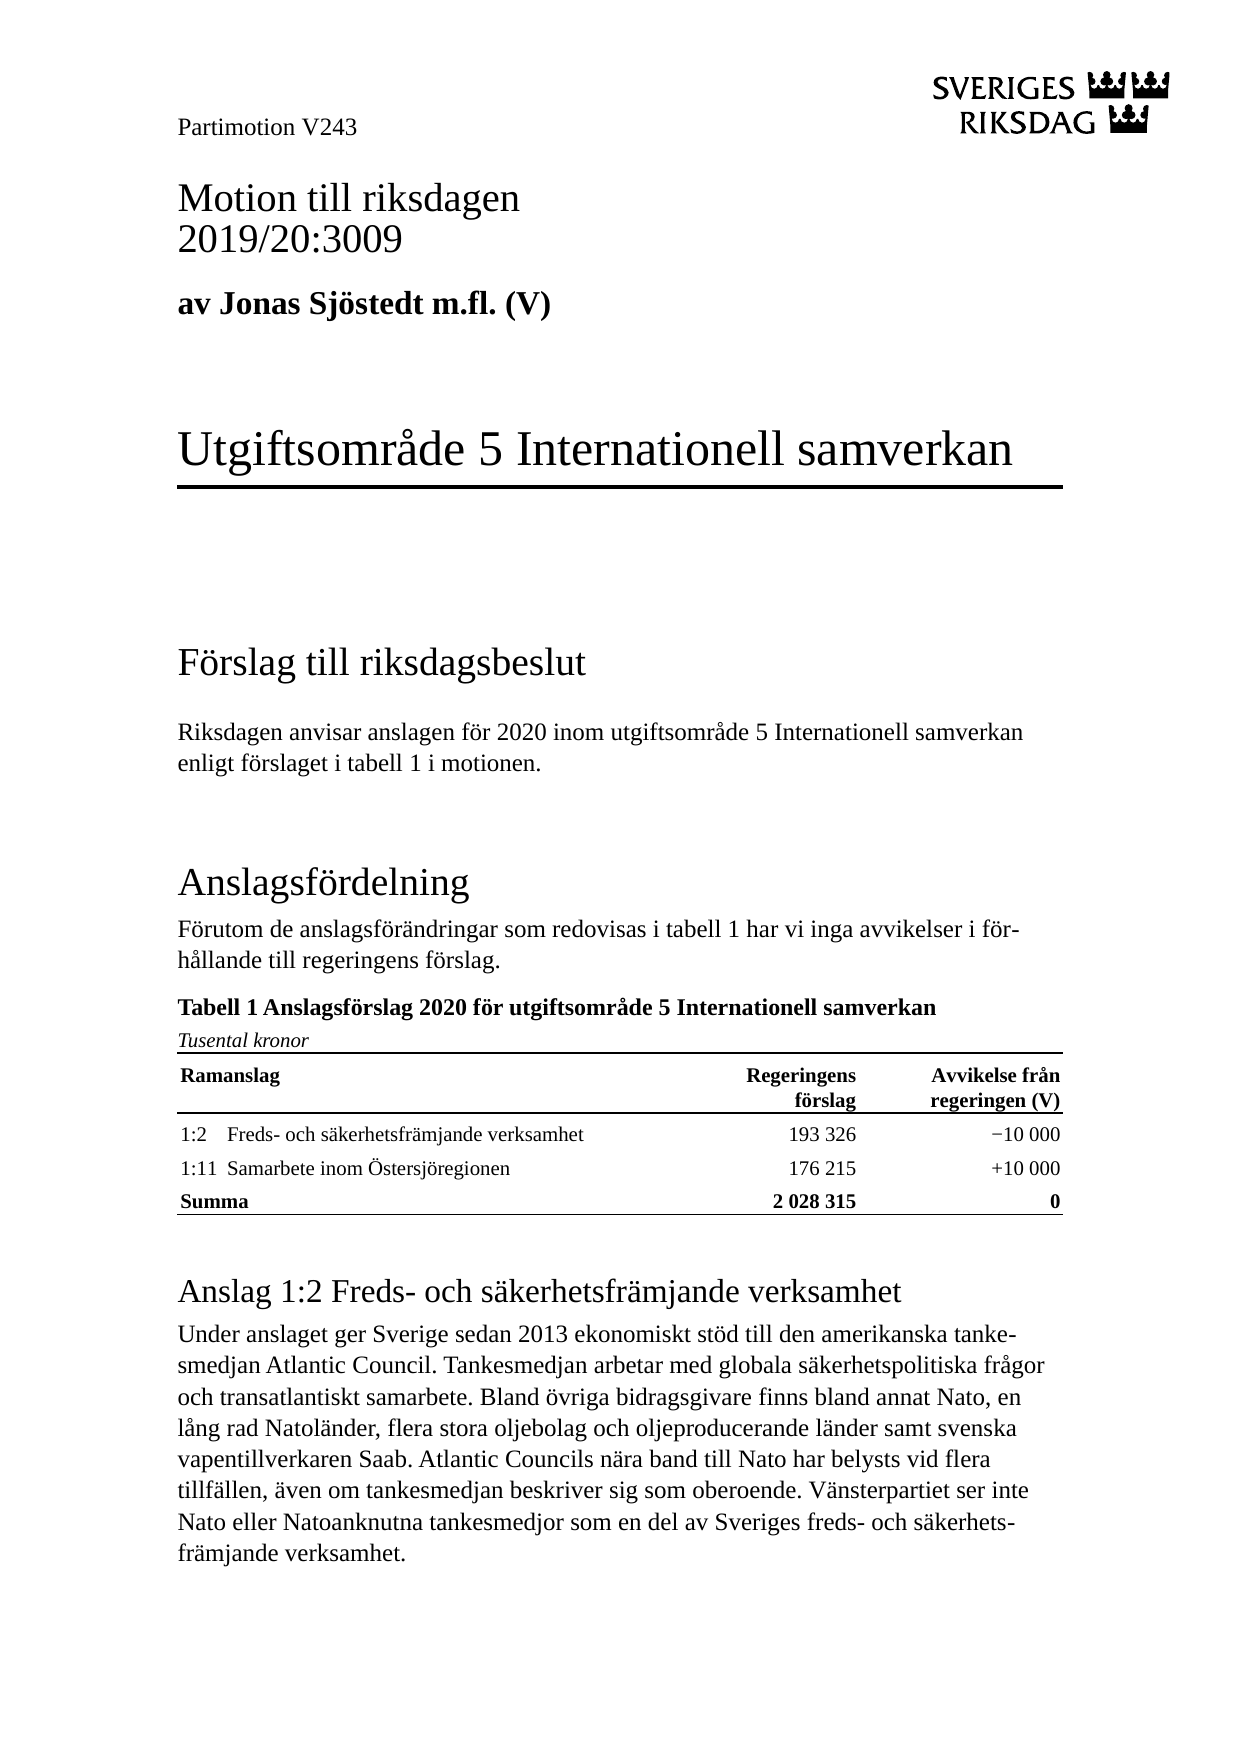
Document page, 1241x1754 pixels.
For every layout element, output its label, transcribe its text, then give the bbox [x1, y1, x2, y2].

text Tabell 1 Anslagsförslag 2020 för utgiftsområde 5 Internationell samverkan [177, 989, 1063, 1021]
table_cell Freds- och säkerhetsfrämjande verksamhet [224, 1114, 730, 1147]
table_cell −10 000 [862, 1114, 1063, 1147]
table_cell Summa [177, 1180, 730, 1213]
table_cell 2 028 315 [730, 1180, 862, 1213]
table_cell 1:2 [177, 1114, 224, 1147]
text Under anslaget ger Sverige sedan 2013 ekonomiskt stöd till den amerikanska tankesmedjan Atlantic Council. Tankesmedjan arbetar med globala säkerhetspolitiska frågor och transatlantiskt samarbete. Bland övriga bidragsgivare finns bland annat Nato, en lång rad Natoländer, flera stora oljebolag och oljeproducerande länder samt svenska vapentillverkaren Saab. Atlantic Councils nära band till Nato har belysts vid flera tillfällen, även om tankesmedjan beskriver sig som oberoende. Vänsterpartiet ser inte Nato eller Natoanknutna tankesmedjor som en del av Sveriges freds- och säkerhetsfrämjande verksamhet. [177, 1317, 1063, 1567]
table_cell 1:11 [177, 1147, 224, 1180]
table_cell Samarbete inom Östersjöregionen [224, 1147, 730, 1180]
subtitle Anslag 1:2 Freds- och säkerhetsfrämjande verksamhet [177, 1277, 1063, 1308]
text Tusental kronor [177, 1021, 1063, 1052]
text Förutom de anslagsförändringar som redovisas i tabell 1 har vi inga avvikelser i förhållande till regeringens förslag. [177, 911, 1063, 974]
table_header Ramanslag [177, 1054, 730, 1112]
table_header Avvikelse från regeringen (V) [862, 1054, 1063, 1112]
table_cell 0 [862, 1180, 1063, 1213]
table_cell 193 326 [730, 1114, 862, 1147]
table_cell +10 000 [862, 1147, 1063, 1180]
table_cell 176 215 [730, 1147, 862, 1180]
table_header Regeringens förslag [730, 1054, 862, 1112]
